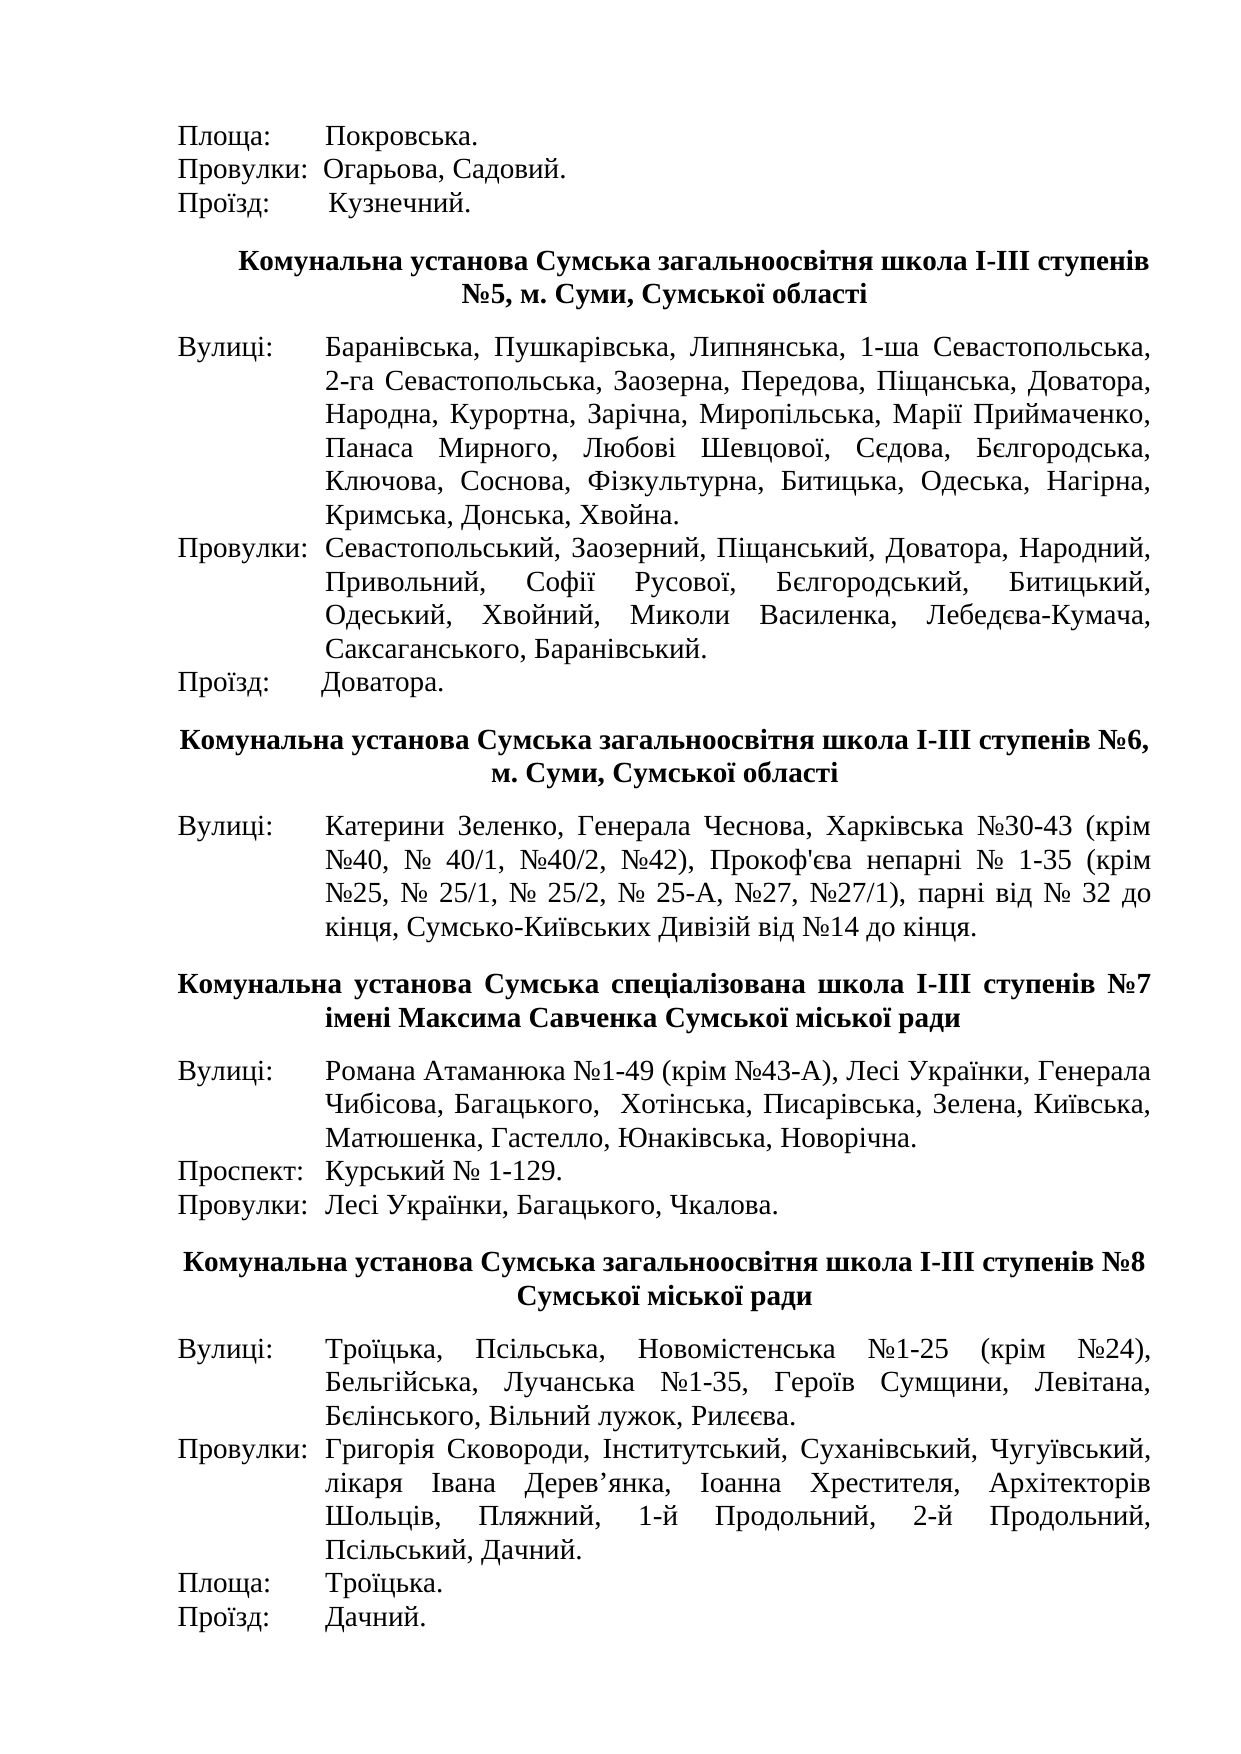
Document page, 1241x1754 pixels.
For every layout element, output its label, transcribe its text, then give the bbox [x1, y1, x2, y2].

text Проїзд: Кузнечний. [177, 185, 1152, 219]
text Проїзд: Доватора. [177, 664, 1152, 698]
text Провулки: Огарьова, Садовий. [177, 152, 1152, 185]
text Площа: Покровська. [177, 118, 1152, 152]
text Комунальна установа Сумська загальноосвітня школа І-ІІІ ступенів №5, м. Суми, Сумської області [177, 243, 1152, 310]
text Проїзд: Дачний. [177, 1599, 1152, 1633]
text Провулки: Севастопольський, Заозерний, Піщанський, Доватора, Народний, Привольний, Софії Русової, Бєлгородський, Битицький, Одеський, Хвойний, Миколи Василенка, Лебедєва-Кумача, Саксаганського, Баранівський. [177, 530, 1152, 664]
text Вулиці: Баранівська, Пушкарівська, Липнянська, 1-ша Севастопольська, 2-га Севастопольська, Заозерна, Передова, Піщанська, Доватора, Народна, Курортна, Зарічна, Миропільська, Марії Приймаченко, Панаса Мирного, Любові Шевцової, Сєдова, Бєлгородська, Ключова, Соснова, Фізкультурна, Битицька, Одеська, Нагірна, Кримська, Донська, Хвойна. [177, 329, 1152, 530]
text Комунальна установа Сумська спеціалізована школа І-ІІІ ступенів №7 імені Максима Савченка Сумської міської ради [177, 967, 1152, 1034]
text Комунальна установа Сумська загальноосвітня школа І-ІІІ ступенів №8 Сумської міської ради [177, 1244, 1152, 1312]
text Вулиці: Троїцька, Псільська, Новомістенська №1-25 (крім №24), Бельгійська, Лучанська №1-35, Героїв Сумщини, Левітана, Бєлінського, Вільний лужок, Рилєєва. [177, 1331, 1152, 1431]
text Провулки: Григорія Сковороди, Інститутський, Суханівський, Чугуївський, лікаря Івана Дерев’янка, Іоанна Хрестителя, Архітекторів Шольців, Пляжний, 1-й Продольний, 2-й Продольний, Псільський, Дачний. [177, 1431, 1152, 1566]
text Комунальна установа Сумська загальноосвітня школа І-ІІІ ступенів №6, м. Суми, Сумської області [177, 722, 1152, 789]
text Площа: Троїцька. [177, 1566, 1152, 1599]
text Проспект: Курський № 1-129. [177, 1153, 1152, 1187]
text Провулки: Лесі Українки, Багацького, Чкалова. [177, 1187, 1152, 1221]
text Вулиці: Катерини Зеленко, Генерала Чеснова, Харківська №30-43 (крім №40, № 40/1, №40/2, №42), Прокоф'єва непарні № 1-35 (крім №25, № 25/1, № 25/2, № 25-А, №27, №27/1), парні від № 32 до кінця, Сумсько-Київських Дивізій від №14 до кінця. [177, 808, 1152, 942]
text Вулиці: Романа Атаманюка №1-49 (крім №43-А), Лесі Українки, Генерала Чибісова, Багацького, Хотінська, Писарівська, Зелена, Київська, Матюшенка, Гастелло, Юнаківська, Новорічна. [177, 1053, 1152, 1153]
